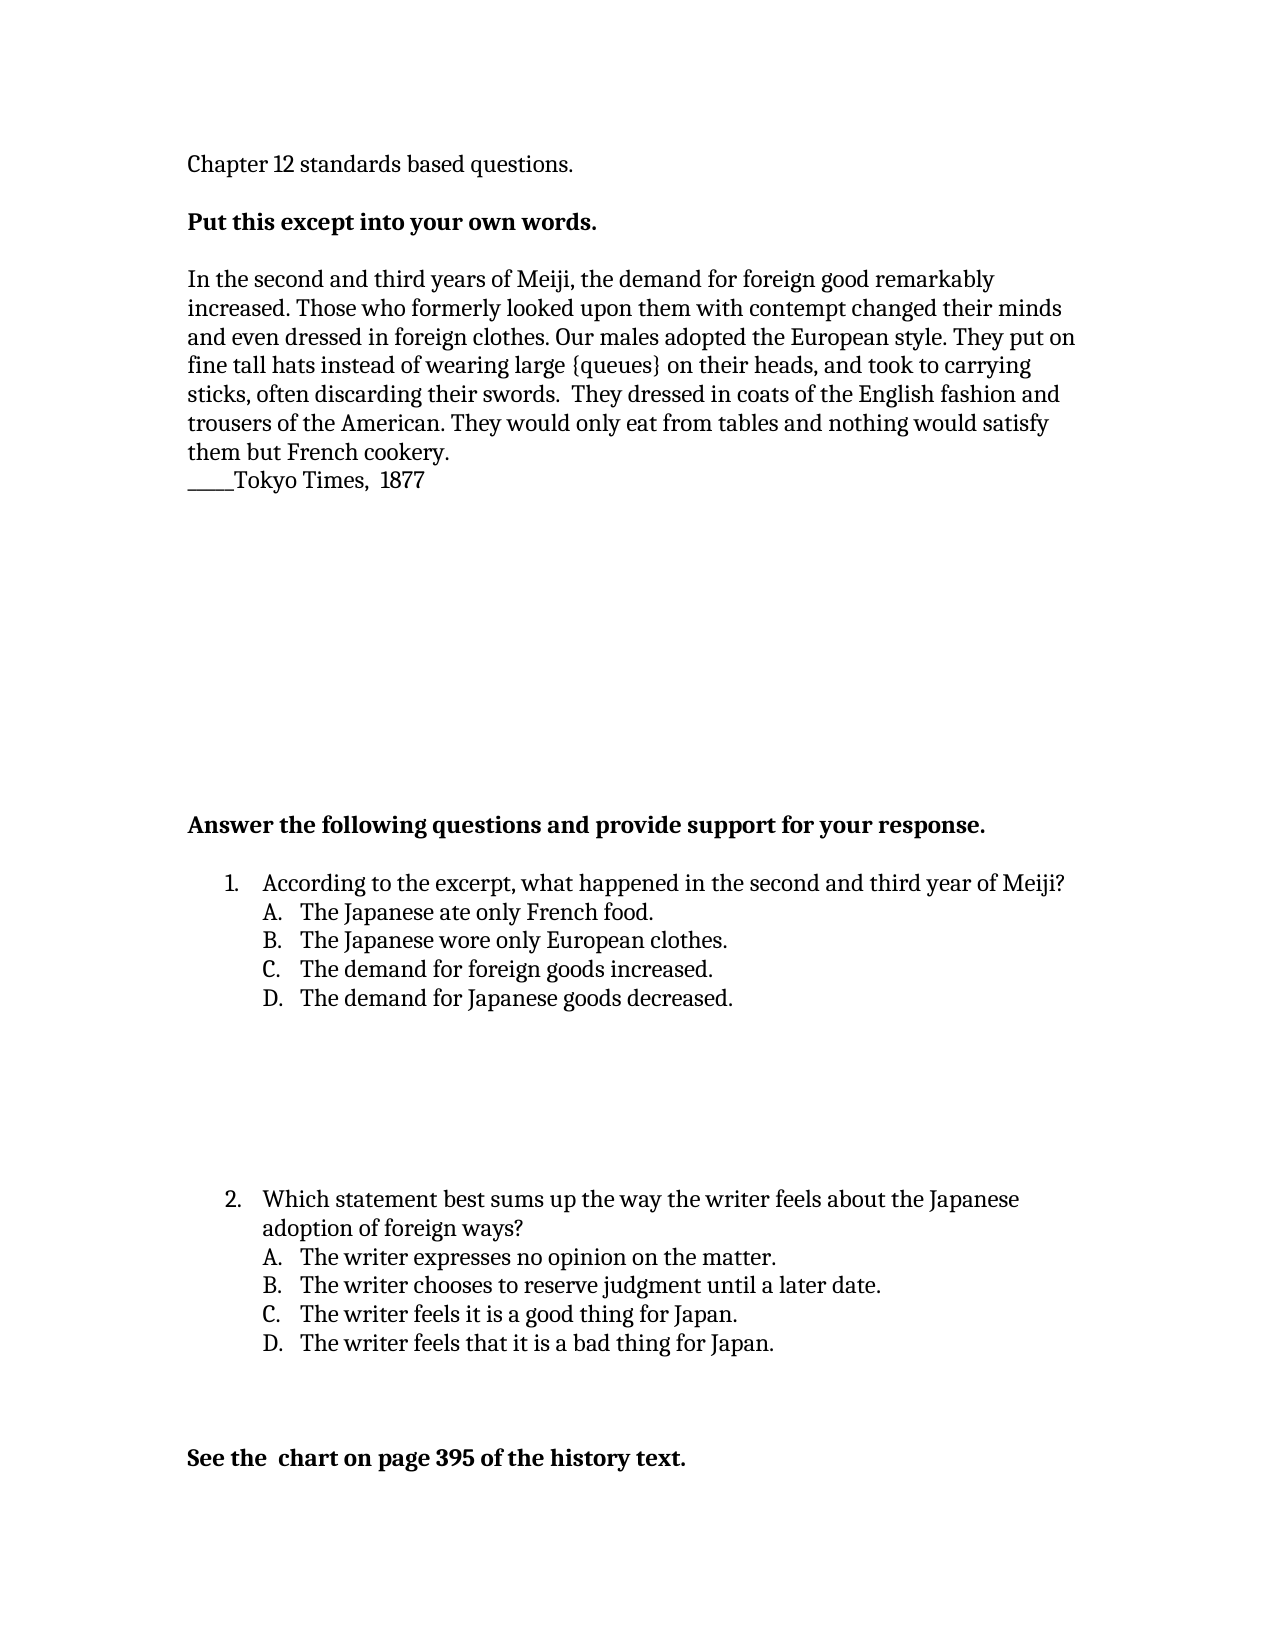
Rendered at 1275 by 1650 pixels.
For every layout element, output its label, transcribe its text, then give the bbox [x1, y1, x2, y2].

text adoption of foreign ways? [187, 1214, 1087, 1242]
text _____Tokyo Times, 1877 [187, 466, 1087, 495]
list The writer chooses to reserve judgment until a later date. [262, 1271, 1087, 1300]
list The writer expresses no opinion on the matter. [262, 1242, 1087, 1271]
text Answer the following questions and provide support for your response. [187, 811, 1087, 840]
list According to the excerpt, what happened in the second and third year of Meiji? [225, 869, 1087, 897]
text Chapter 12 standards based questions. [187, 150, 1087, 179]
list The Japanese ate only French food. [262, 897, 1087, 926]
list The writer feels that it is a bad thing for Japan. [262, 1329, 1087, 1357]
list The demand for Japanese goods decreased. [262, 984, 1087, 1012]
list Which statement best sums up the way the writer feels about the Japanese [225, 1185, 1087, 1214]
text See the chart on page 395 of the history text. [187, 1444, 1087, 1472]
text Put this except into your own words. [187, 207, 1087, 236]
list The Japanese wore only European clothes. [262, 926, 1087, 955]
list The writer feels it is a good thing for Japan. [262, 1300, 1087, 1329]
text In the second and third years of Meiji, the demand for foreign good remarkably increased. Those who formerly looked upon them with contempt changed their minds and even dressed in foreign clothes. Our males adopted the European style. They put on fine tall hats instead of wearing large {queues} on their heads, and took to carrying sticks, often discarding their swords. They dressed in coats of the English fashion and trousers of the American. They would only eat from tables and nothing would satisfy them but French cookery. [187, 265, 1087, 466]
list The demand for foreign goods increased. [262, 955, 1087, 984]
